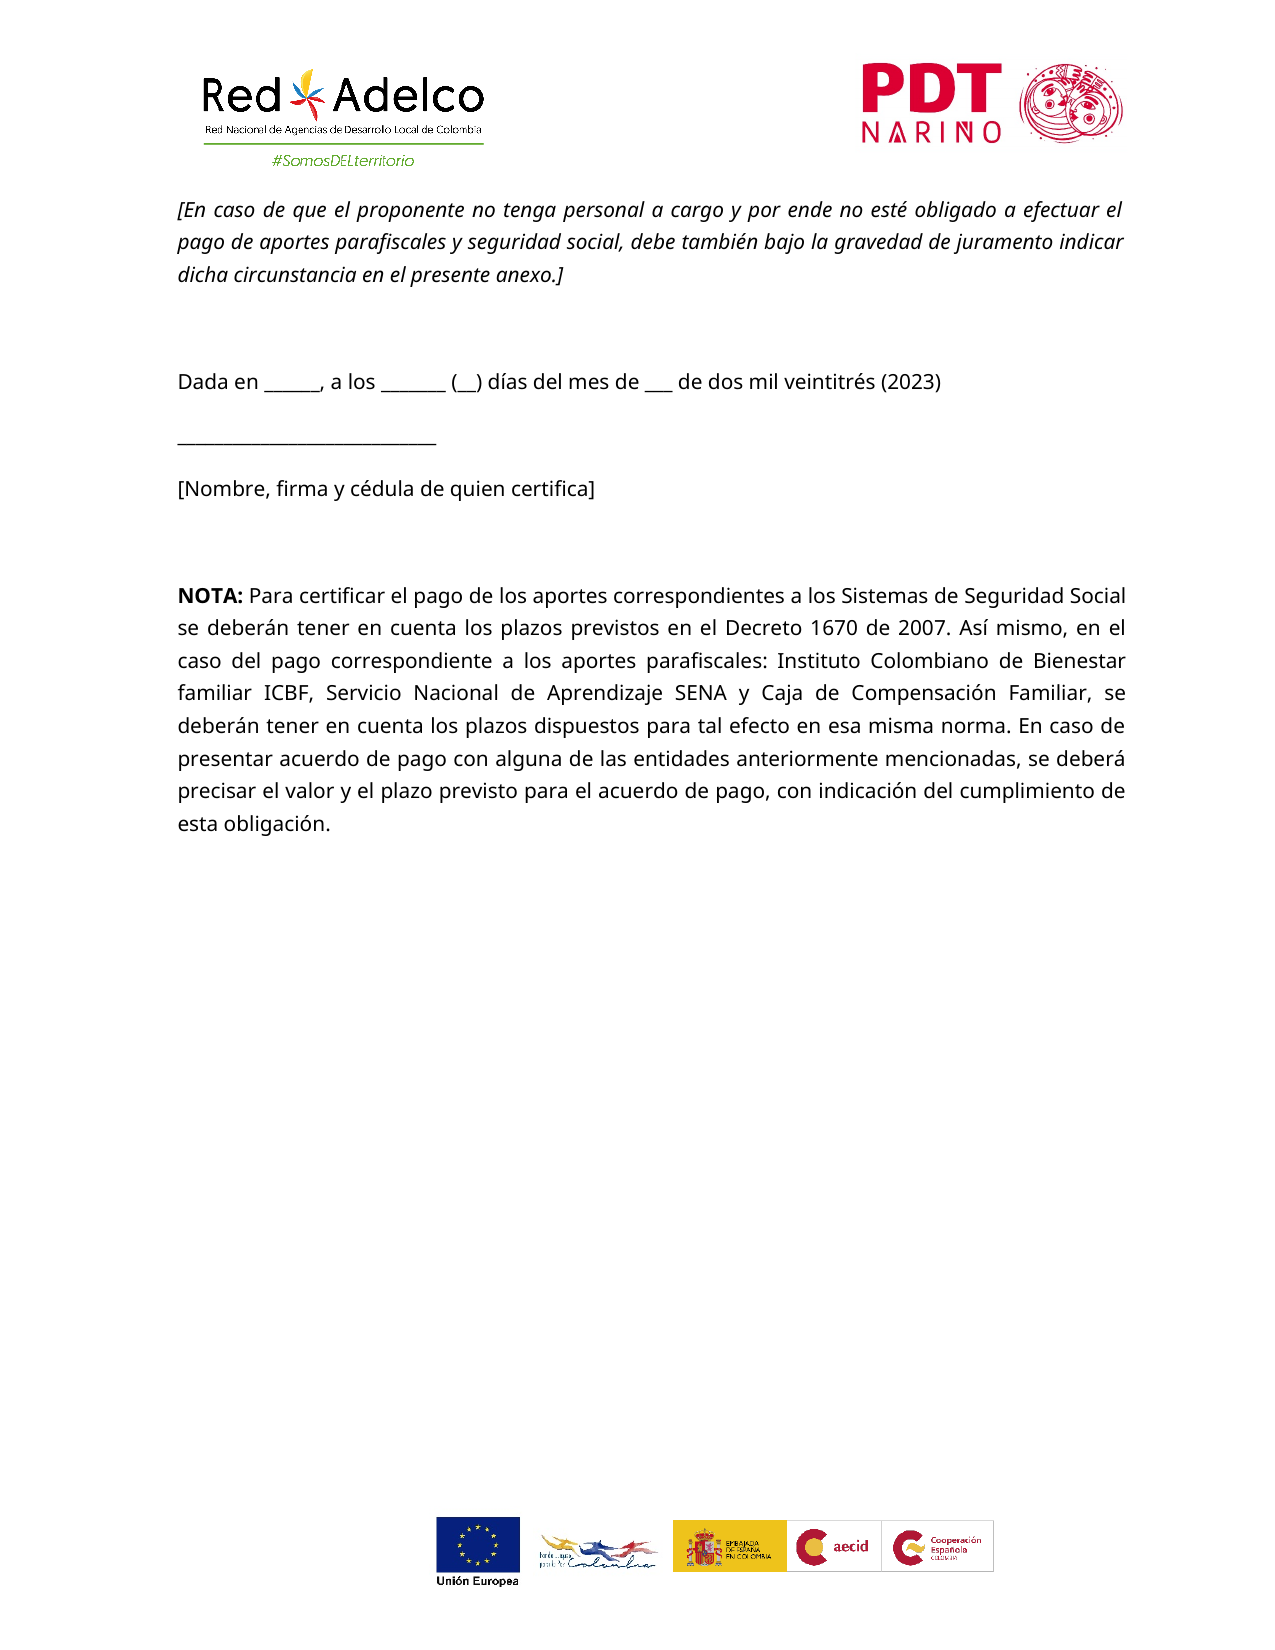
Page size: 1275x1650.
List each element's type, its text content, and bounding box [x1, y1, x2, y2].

picture [673, 1520, 994, 1572]
text [Nombre, firma y cédula de quien certifica] [177, 474, 1127, 502]
picture [854, 53, 1128, 153]
text NOTA: Para certificar el pago de los aportes correspondientes a los Sistemas de Seguridad Social se deberán tener en cuenta los plazos previstos en el Decreto 1670 de 2007. Así mismo, en el caso del pago correspondiente a los aportes parafiscales: Instituto Colombiano de Bienestar familiar ICBF, Servicio Nacional de Aprendizaje SENA y Caja de Compensación Familiar, se deberán tener en cuenta los plazos dispuestos para tal efecto en esa misma norma. En caso de presentar acuerdo de pago con alguna de las entidades anteriormente mencionadas, se deberá precisar el valor y el plazo previsto para el acuerdo de pago, con indicación del cumplimiento de esta obligación. [177, 581, 1127, 837]
picture [429, 1506, 528, 1591]
text [En caso de que el proponente no tenga personal a cargo y por ende no esté obligado a efectuar el pago de aportes parafiscales y seguridad social, debe también bajo la gravedad de juramento indicar dicha circunstancia en el presente anexo.] [177, 195, 1127, 288]
text Dada en ______, a los _______ (__) días del mes de ___ de dos mil veintitrés (2023) [177, 367, 1127, 395]
picture [177, 61, 507, 177]
text ____________________________ [177, 420, 1127, 449]
picture [533, 1516, 664, 1582]
